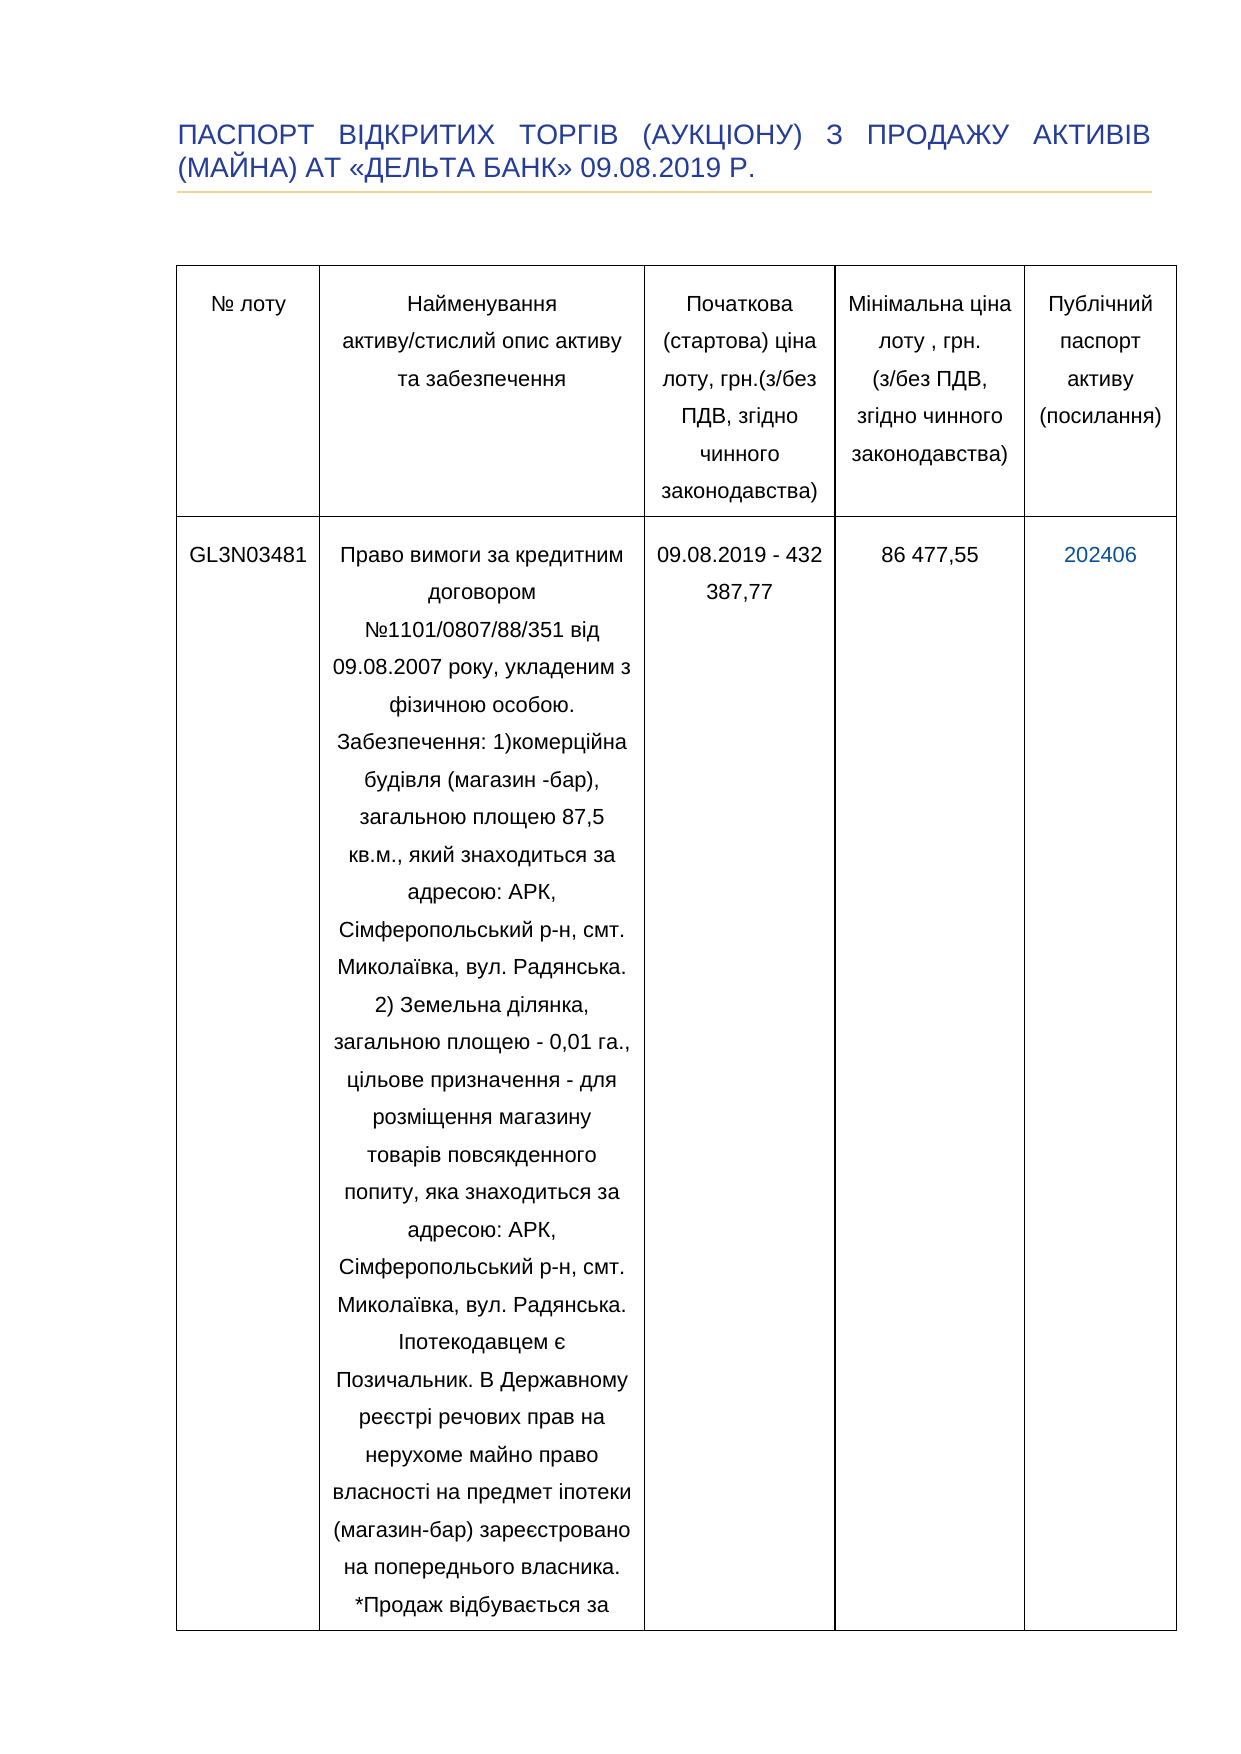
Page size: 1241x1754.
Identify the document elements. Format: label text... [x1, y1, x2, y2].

table_header Найменування активу/стислий опис активу та забезпечення [320, 266, 644, 516]
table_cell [645, 517, 834, 1629]
table_header Публічний паспорт активу (посилання) [1025, 266, 1176, 516]
table_cell 202406 [1025, 517, 1176, 1629]
text ПАСПОРТ ВІДКРИТИХ ТОРГІВ (АУКЦІОНУ) З ПРОДАЖУ АКТИВІВ (МАЙНА) АТ «ДЕЛЬТА БАНК» 09.08.2019 Р. [177, 118, 1152, 191]
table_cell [320, 517, 644, 1629]
table_cell GL3N03481 [177, 517, 319, 1629]
table_header Початкова (стартова) ціна лоту, грн.(з/без ПДВ, згідно чинного законодавства) [645, 266, 834, 516]
table_header № лоту [177, 266, 319, 516]
table_header Мінімальна ціна лоту , грн. (з/без ПДВ, згідно чинного законодавства) [836, 266, 1024, 516]
table_cell 86 477,55 [836, 517, 1024, 1629]
